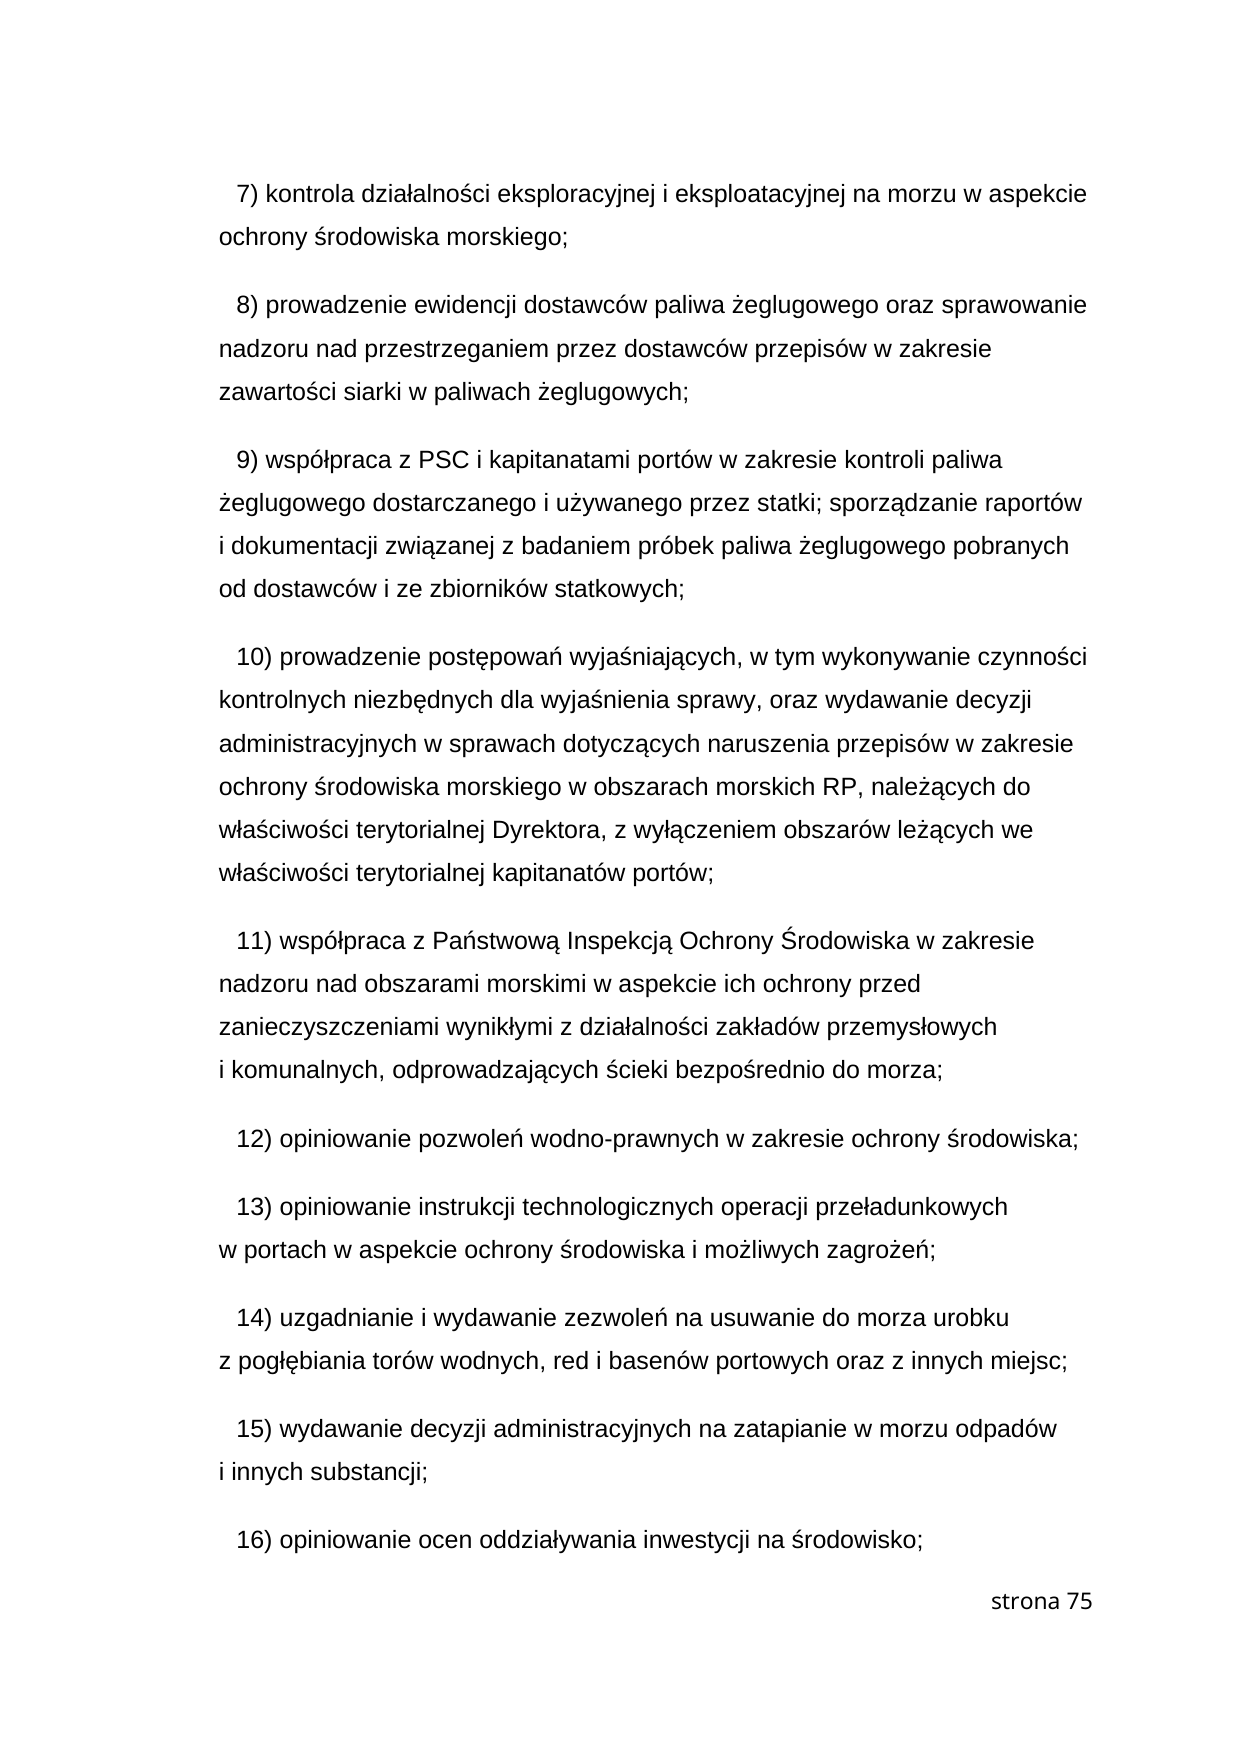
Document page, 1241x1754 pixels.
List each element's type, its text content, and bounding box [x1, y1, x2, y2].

list kontrola działalności eksploracyjnej i eksploatacyjnej na morzu w aspekcie ochrony środowiska morskiego; [218, 179, 1093, 251]
list prowadzenie ewidencji dostawców paliwa żeglugowego oraz sprawowanie nadzoru nad przestrzeganiem przez dostawców przepisów w zakresie zawartości siarki w paliwach żeglugowych; [218, 291, 1093, 406]
list wydawanie decyzji administracyjnych na zatapianie w morzu odpadów i innych substancji; [218, 1414, 1093, 1486]
list współpraca z PSC i kapitanatami portów w zakresie kontroli paliwa żeglugowego dostarczanego i używanego przez statki; sporządzanie raportów i dokumentacji związanej z badaniem próbek paliwa żeglugowego pobranych od dostawców i ze zbiorników statkowych; [218, 445, 1093, 603]
list opiniowanie ocen oddziaływania inwestycji na środowisko; [218, 1526, 1093, 1554]
list prowadzenie postępowań wyjaśniających, w tym wykonywanie czynności kontrolnych niezbędnych dla wyjaśnienia sprawy, oraz wydawanie decyzji administracyjnych w sprawach dotyczących naruszenia przepisów w zakresie ochrony środowiska morskiego w obszarach morskich RP, należących do właściwości terytorialnej Dyrektora, z wyłączeniem obszarów leżących we właściwości terytorialnej kapitanatów portów; [218, 642, 1093, 887]
list uzgadnianie i wydawanie zezwoleń na usuwanie do morza urobku z pogłębiania torów wodnych, red i basenów portowych oraz z innych miejsc; [218, 1303, 1093, 1375]
list współpraca z Państwową Inspekcją Ochrony Środowiska w zakresie nadzoru nad obszarami morskimi w aspekcie ich ochrony przed zanieczyszczeniami wynikłymi z działalności zakładów przemysłowych i komunalnych, odprowadzających ścieki bezpośrednio do morza; [218, 926, 1093, 1084]
list opiniowanie instrukcji technologicznych operacji przeładunkowych w portach w aspekcie ochrony środowiska i możliwych zagrożeń; [218, 1192, 1093, 1264]
list opiniowanie pozwoleń wodno-prawnych w zakresie ochrony środowiska; [218, 1124, 1093, 1152]
